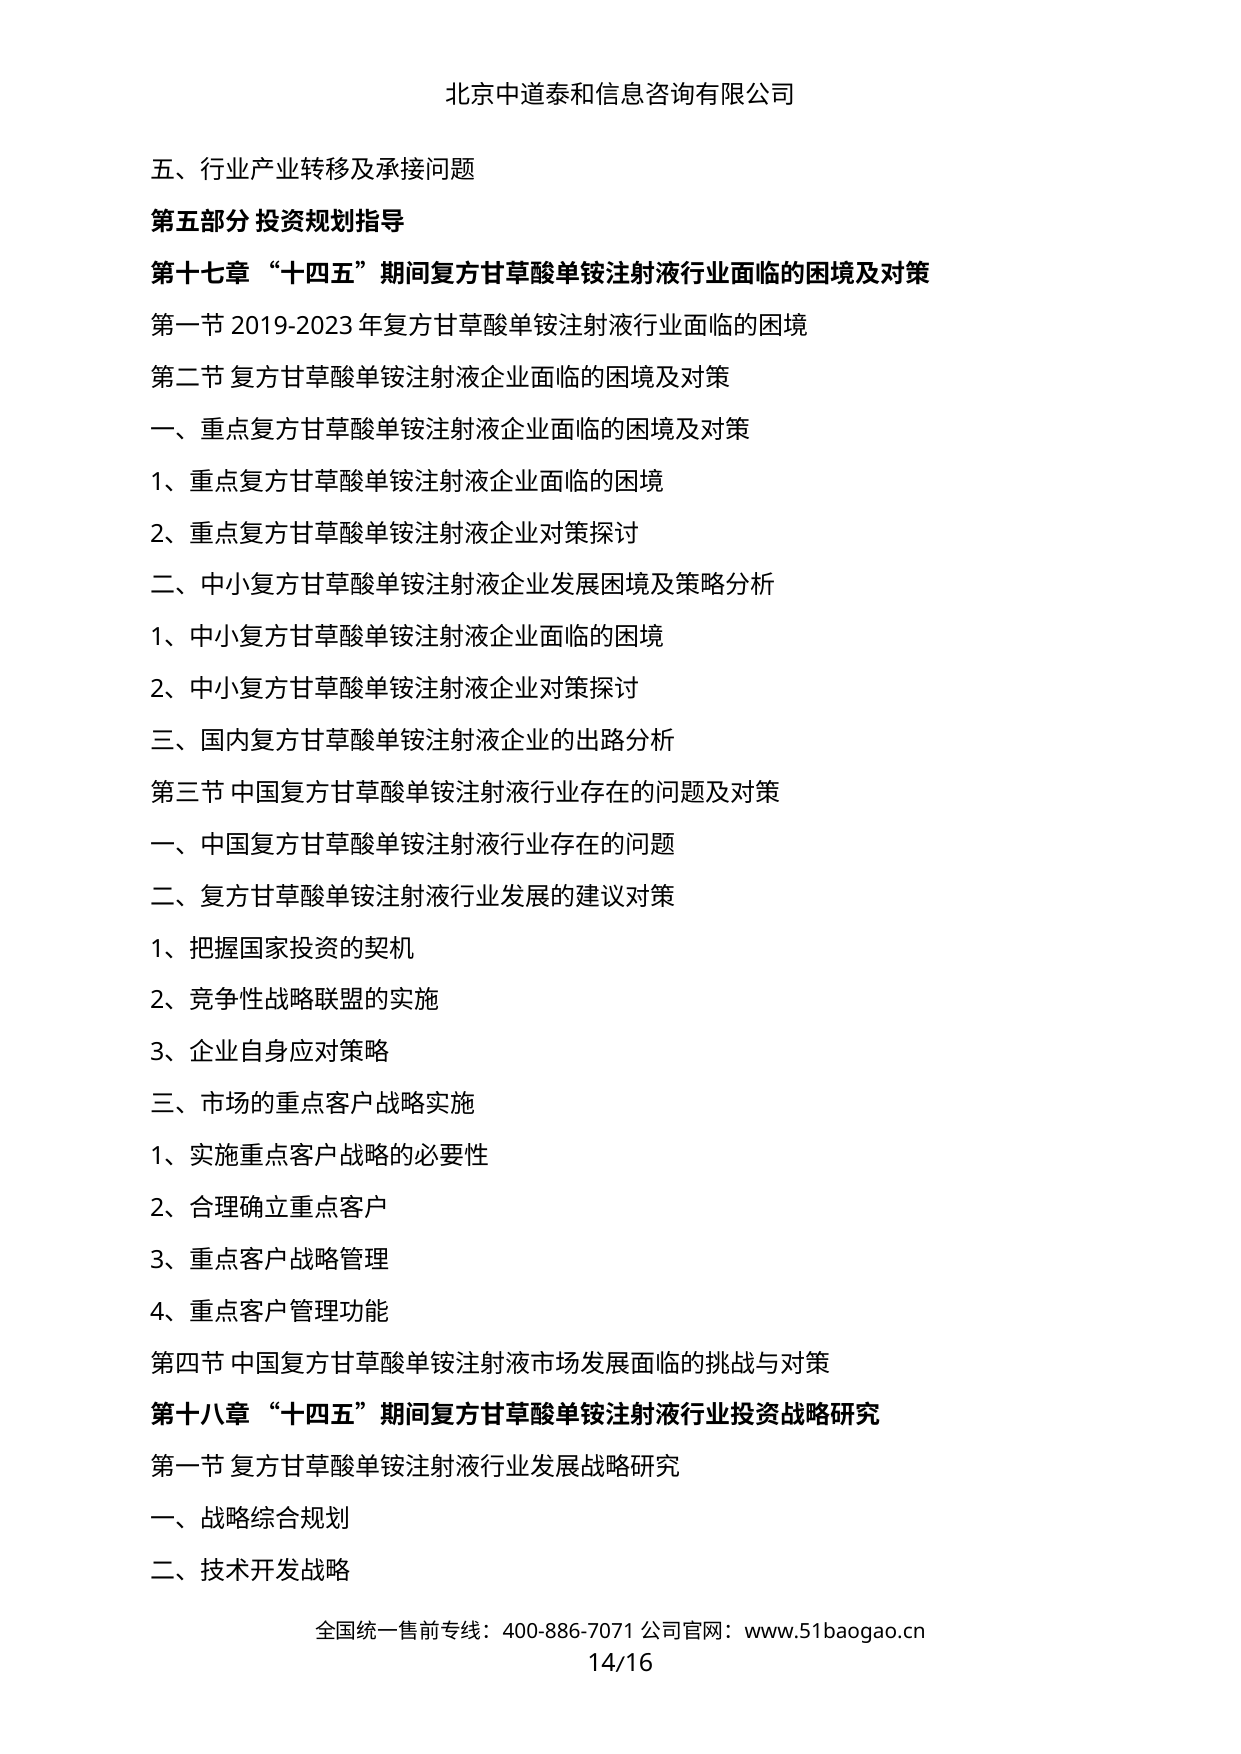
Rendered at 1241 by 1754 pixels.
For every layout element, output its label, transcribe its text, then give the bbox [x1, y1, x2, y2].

text 第一节 复方甘草酸单铵注射液行业发展战略研究 [150, 1447, 1090, 1483]
text 4、重点客户管理功能 [150, 1291, 1090, 1327]
text 一、战略综合规划 [150, 1499, 1090, 1535]
text 1、实施重点客户战略的必要性 [150, 1136, 1090, 1172]
text 2、合理确立重点客户 [150, 1187, 1090, 1224]
text 第三节 中国复方甘草酸单铵注射液行业存在的问题及对策 [150, 772, 1090, 809]
text 第四节 中国复方甘草酸单铵注射液市场发展面临的挑战与对策 [150, 1343, 1090, 1379]
text 1、重点复方甘草酸单铵注射液企业面临的困境 [150, 461, 1090, 497]
text 2、重点复方甘草酸单铵注射液企业对策探讨 [150, 513, 1090, 549]
text 1、中小复方甘草酸单铵注射液企业面临的困境 [150, 617, 1090, 653]
text 五、行业产业转移及承接问题 [150, 150, 1090, 186]
text 第十七章 “十四五”期间复方甘草酸单铵注射液行业面临的困境及对策 [150, 254, 1090, 290]
text 3、企业自身应对策略 [150, 1032, 1090, 1068]
text 第十八章 “十四五”期间复方甘草酸单铵注射液行业投资战略研究 [150, 1395, 1090, 1431]
text 第一节 2019-2023年复方甘草酸单铵注射液行业面临的困境 [150, 306, 1090, 342]
text 二、技术开发战略 [150, 1551, 1090, 1587]
text 三、市场的重点客户战略实施 [150, 1084, 1090, 1120]
text 一、中国复方甘草酸单铵注射液行业存在的问题 [150, 824, 1090, 861]
text 1、把握国家投资的契机 [150, 928, 1090, 964]
text 一、重点复方甘草酸单铵注射液企业面临的困境及对策 [150, 409, 1090, 446]
text 第二节 复方甘草酸单铵注射液企业面临的困境及对策 [150, 357, 1090, 394]
text 三、国内复方甘草酸单铵注射液企业的出路分析 [150, 721, 1090, 757]
text 二、复方甘草酸单铵注射液行业发展的建议对策 [150, 876, 1090, 912]
text 2、竞争性战略联盟的实施 [150, 980, 1090, 1016]
text 第五部分 投资规划指导 [150, 202, 1090, 238]
text 2、中小复方甘草酸单铵注射液企业对策探讨 [150, 669, 1090, 705]
text 二、中小复方甘草酸单铵注射液企业发展困境及策略分析 [150, 565, 1090, 601]
text 3、重点客户战略管理 [150, 1239, 1090, 1276]
